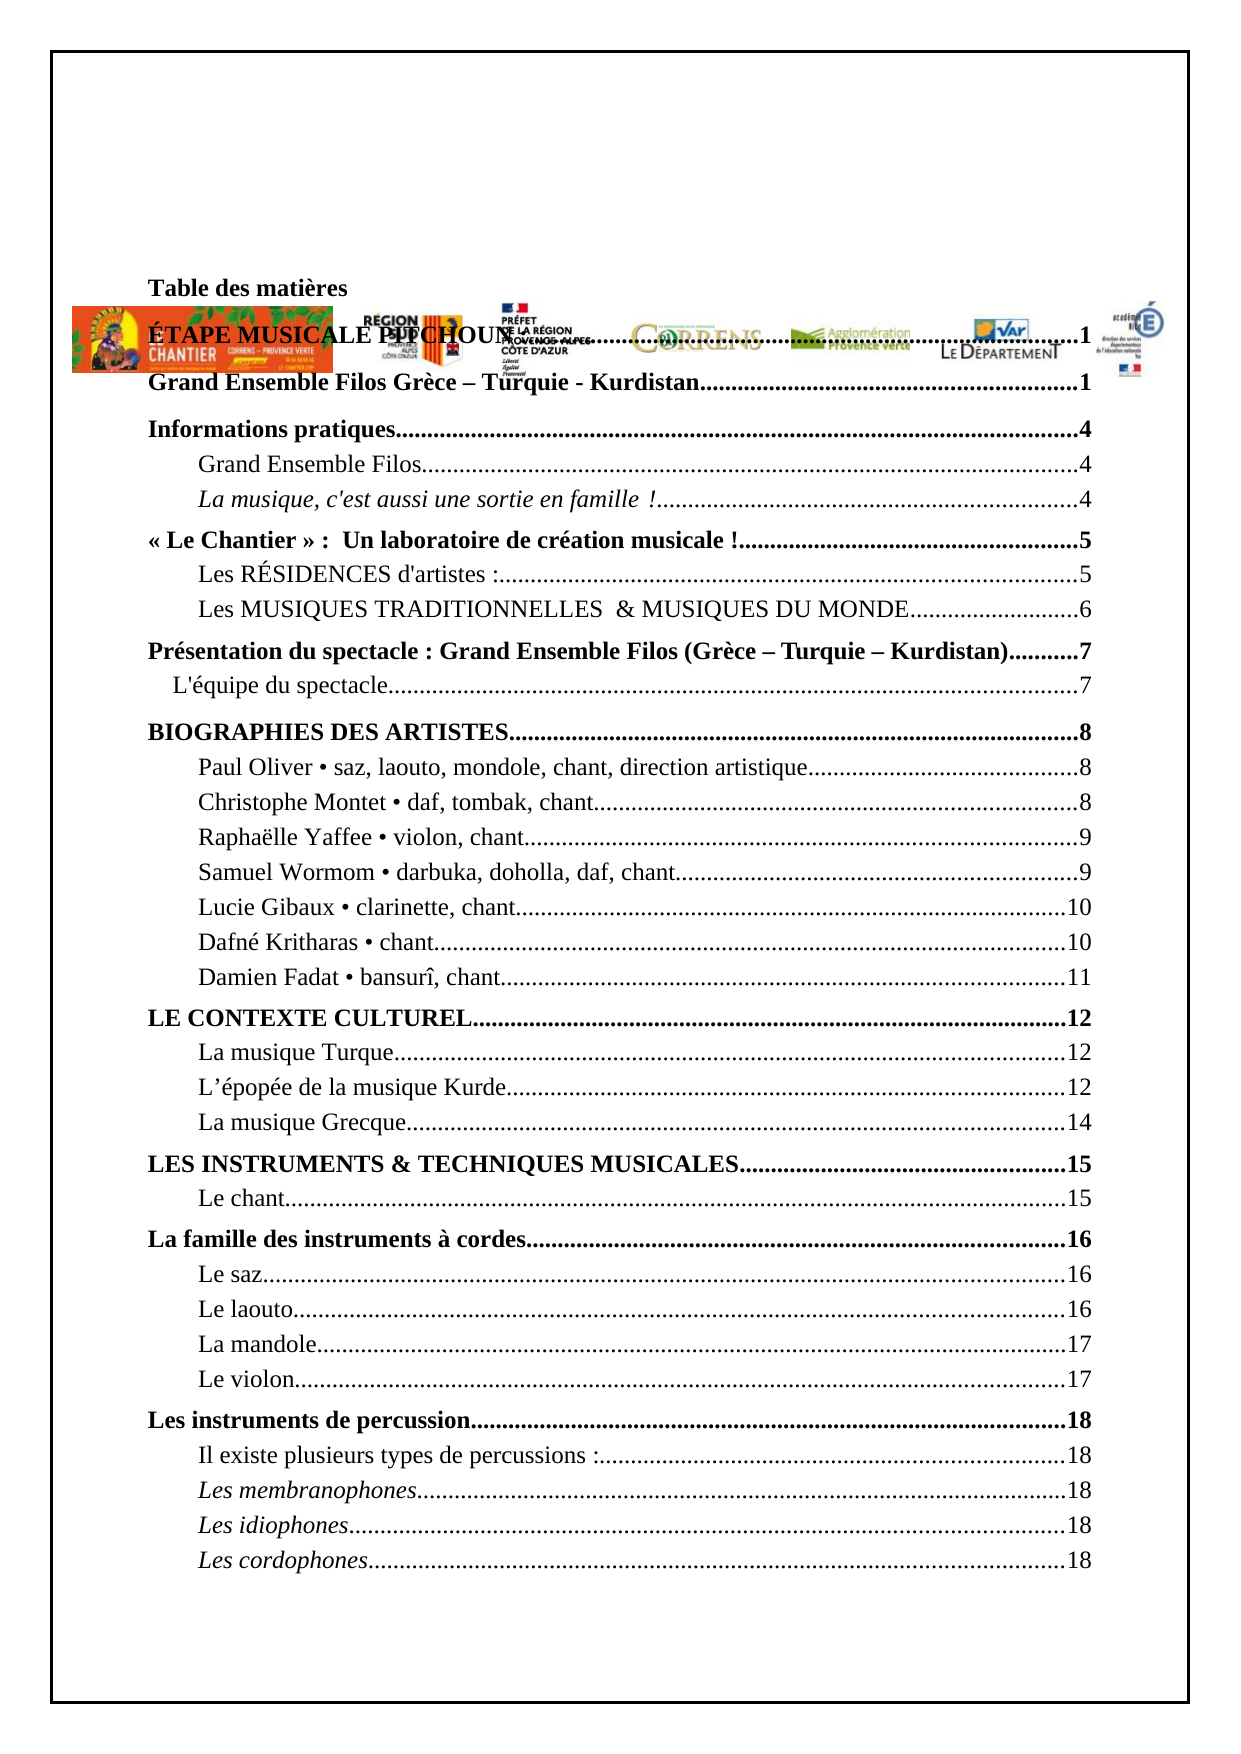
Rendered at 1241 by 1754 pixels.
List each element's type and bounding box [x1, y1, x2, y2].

picture [72, 306, 333, 373]
picture [791, 298, 910, 380]
picture [1092, 301, 1167, 377]
picture [631, 294, 761, 383]
picture [493, 302, 602, 377]
picture [941, 298, 1062, 381]
picture [364, 306, 463, 374]
